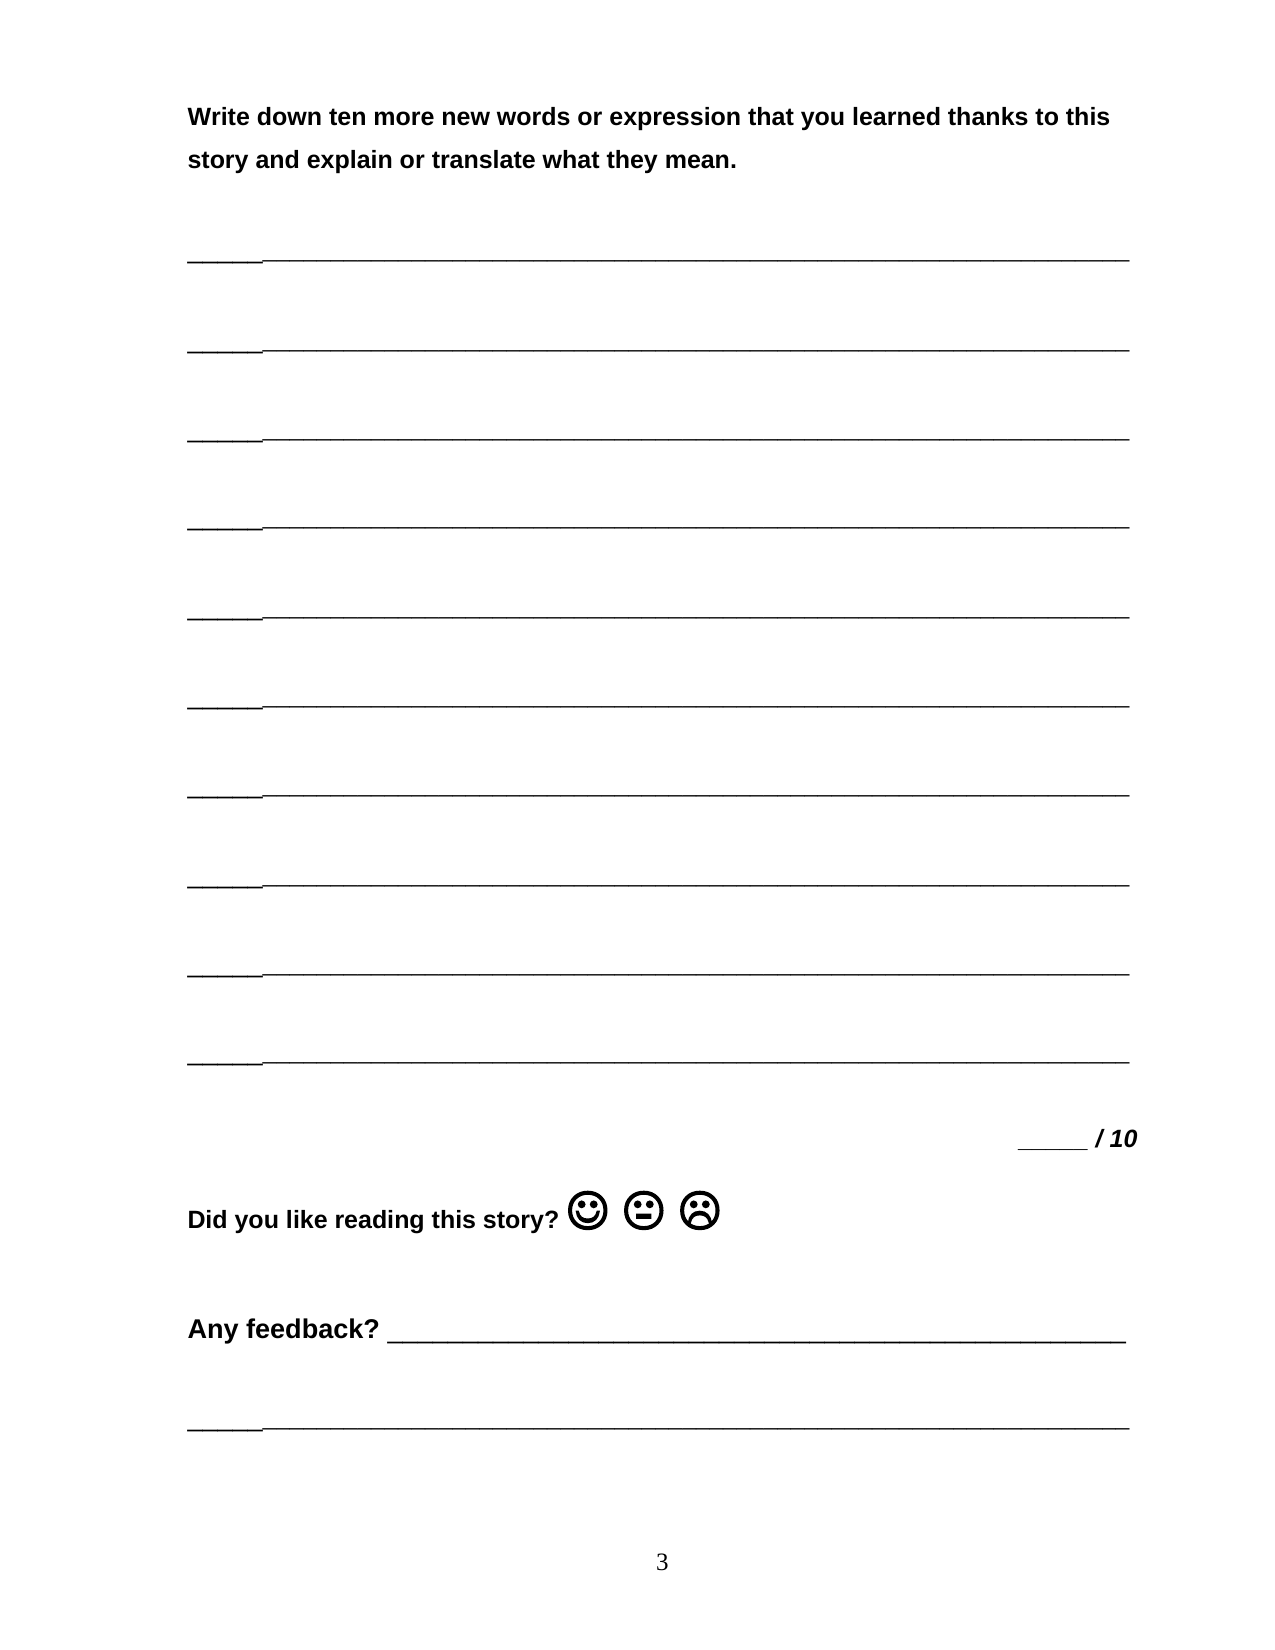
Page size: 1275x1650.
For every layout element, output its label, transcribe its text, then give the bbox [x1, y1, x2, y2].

text _____________________________________________________________________ _____ / 10 Did you like reading this story? [187, 1035, 1167, 1239]
text Any feedback? _________________________________________________ [187, 1268, 1167, 1387]
text Write down ten more new words or expression that you learned thanks to this story and explain or translate what they mean. _____________________________________________________________________ _____________________________________________________________________ [187, 102, 1167, 397]
text _____________________________________________________________________ _____________________________________________________________________ [187, 768, 1167, 932]
text _____________________________________________________________________ [187, 1401, 1167, 1476]
text _____________________________________________________________________ _____________________________________________________________________ [187, 500, 1167, 665]
text _____________________________________________________________________ [187, 947, 1167, 1021]
text _____________________________________________________________________ [187, 412, 1167, 486]
text _____________________________________________________________________ [187, 679, 1167, 753]
